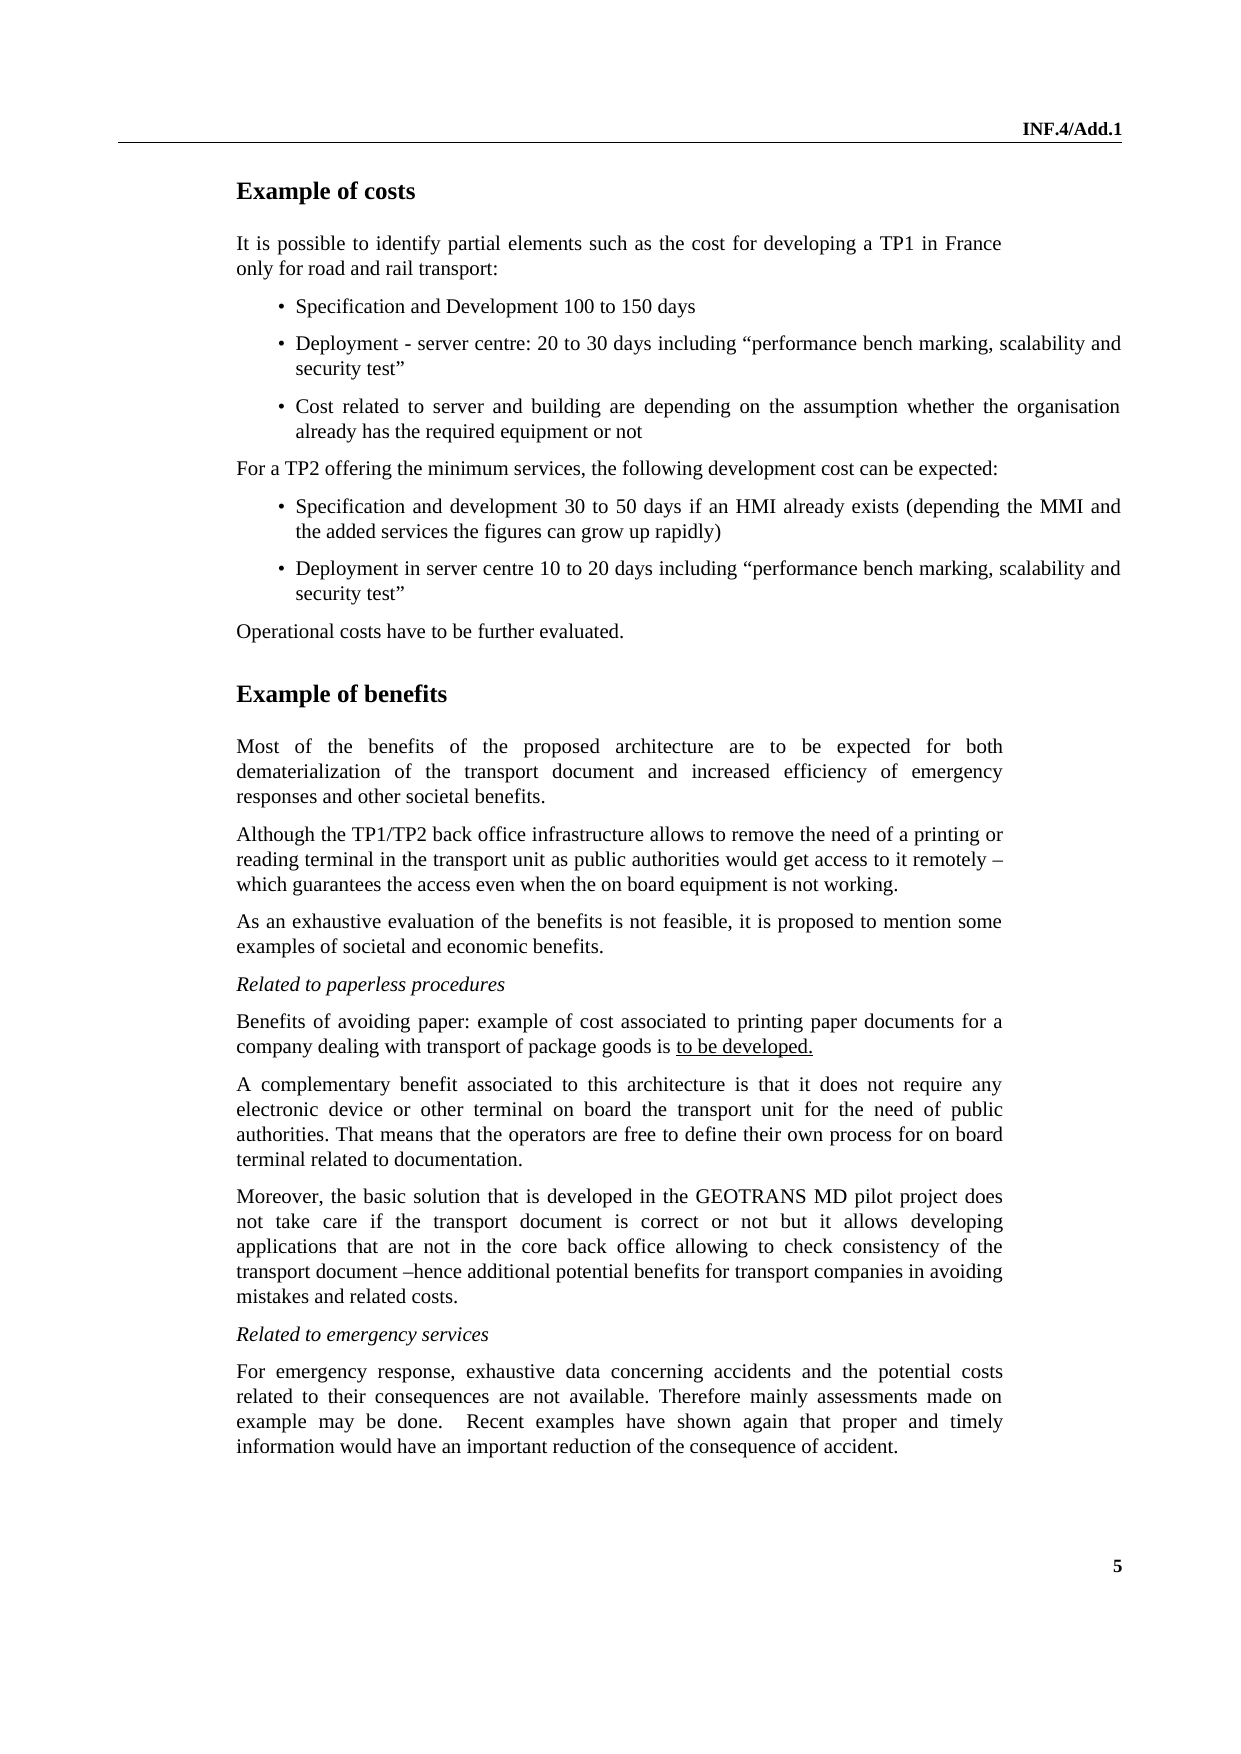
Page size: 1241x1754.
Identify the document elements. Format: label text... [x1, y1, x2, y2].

text Specification and Development 100 to 150 days [278, 293, 1122, 318]
text As an exhaustive evaluation of the benefits is not feasible, it is proposed to mention some examples of societal and economic benefits. [236, 908, 1004, 958]
text Operational costs have to be further evaluated. [236, 618, 1004, 643]
text Example of costs [118, 177, 1004, 205]
text Example of benefits [118, 680, 1004, 708]
text Cost related to server and building are depending on the assumption whether the organisation already has the required equipment or not [278, 393, 1122, 443]
text Benefits of avoiding paper: example of cost associated to printing paper documents for a company dealing with transport of package goods is to be developed. [236, 1008, 1004, 1058]
text Although the TP1/TP2 back office infrastructure allows to remove the need of a printing or reading terminal in the transport unit as public authorities would get access to it remotely – which guarantees the access even when the on board equipment is not working. [236, 821, 1004, 896]
text It is possible to identify partial elements such as the cost for developing a TP1 in France only for road and rail transport: [236, 230, 1004, 280]
text Deployment - server centre: 20 to 30 days including “performance bench marking, scalability and security test” [278, 330, 1122, 380]
text A complementary benefit associated to this architecture is that it does not require any electronic device or other terminal on board the transport unit for the need of public authorities. That means that the operators are free to define their own process for on board terminal related to documentation. [236, 1071, 1004, 1171]
text For a TP2 offering the minimum services, the following development cost can be expected: [236, 455, 1004, 480]
text Specification and development 30 to 50 days if an HMI already exists (depending the MMI and the added services the figures can grow up rapidly) [278, 493, 1122, 543]
text Related to emergency services [236, 1321, 1004, 1346]
text For emergency response, exhaustive data concerning accidents and the potential costs related to their consequences are not available. Therefore mainly assessments made on example may be done. Recent examples have shown again that proper and timely information would have an important reduction of the consequence of accident. [236, 1358, 1004, 1458]
text Related to paperless procedures [236, 971, 1004, 996]
text Deployment in server centre 10 to 20 days including “performance bench marking, scalability and security test” [278, 555, 1122, 605]
text Moreover, the basic solution that is developed in the GEOTRANS MD pilot project does not take care if the transport document is correct or not but it allows developing applications that are not in the core back office allowing to check consistency of the transport document –hence additional potential benefits for transport companies in avoiding mistakes and related costs. [236, 1183, 1004, 1308]
text Most of the benefits of the proposed architecture are to be expected for both dematerialization of the transport document and increased efficiency of emergency responses and other societal benefits. [236, 733, 1004, 808]
